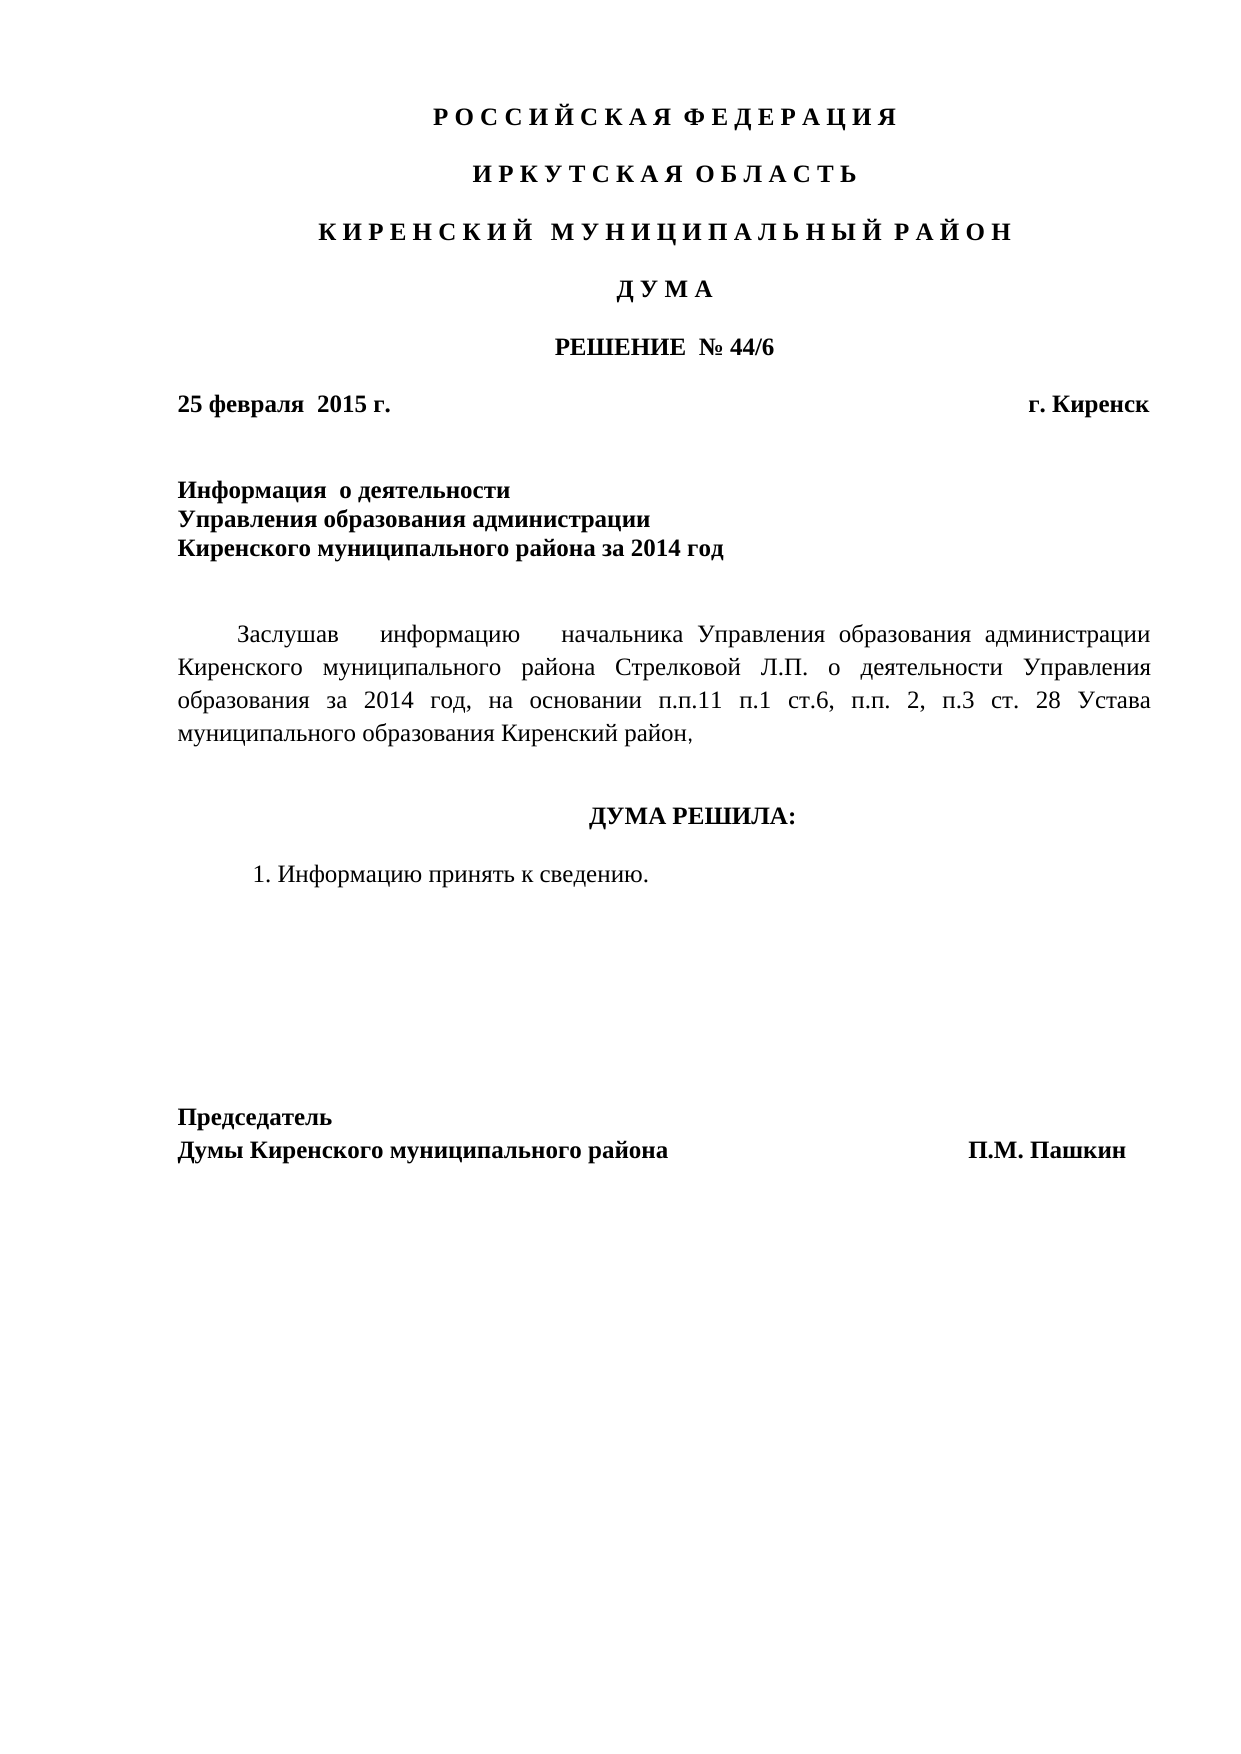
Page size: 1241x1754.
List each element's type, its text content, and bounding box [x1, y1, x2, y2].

text К И Р Е Н С К И Й М У Н И Ц И П А Л Ь Н Ы Й Р А Й О Н [177, 217, 1152, 246]
text Киренского муниципального района за 2014 год [177, 533, 1152, 562]
text Управления образования администрации [177, 504, 1152, 533]
text И Р К У Т С К А Я О Б Л А С Т Ь [177, 159, 1152, 188]
text Информация о деятельности [177, 476, 1152, 504]
text Р О С С И Й С К А Я Ф Е Д Е Р А Ц И Я [177, 102, 1152, 131]
text Думы Киренского муниципального района П.М. Пашкин [177, 1136, 1152, 1164]
text Д У М А [177, 274, 1152, 303]
text Заслушав информацию начальника Управления образования администрации Киренского муниципального района Стрелковой Л.П. о деятельности Управления образования за 2014 год, на основании п.п.11 п.1 ст.6, п.п. 2, п.3 ст. 28 Устава муниципального образования Киренский район, [177, 619, 1152, 747]
text 1. Информацию принять к сведению. [177, 859, 1152, 887]
text 25 февраля 2015 г. г. Киренск [177, 389, 1152, 418]
text РЕШЕНИЕ № 44/6 [177, 332, 1152, 361]
text ДУМА РЕШИЛА: [177, 801, 1152, 830]
text Председатель [177, 1102, 1152, 1131]
